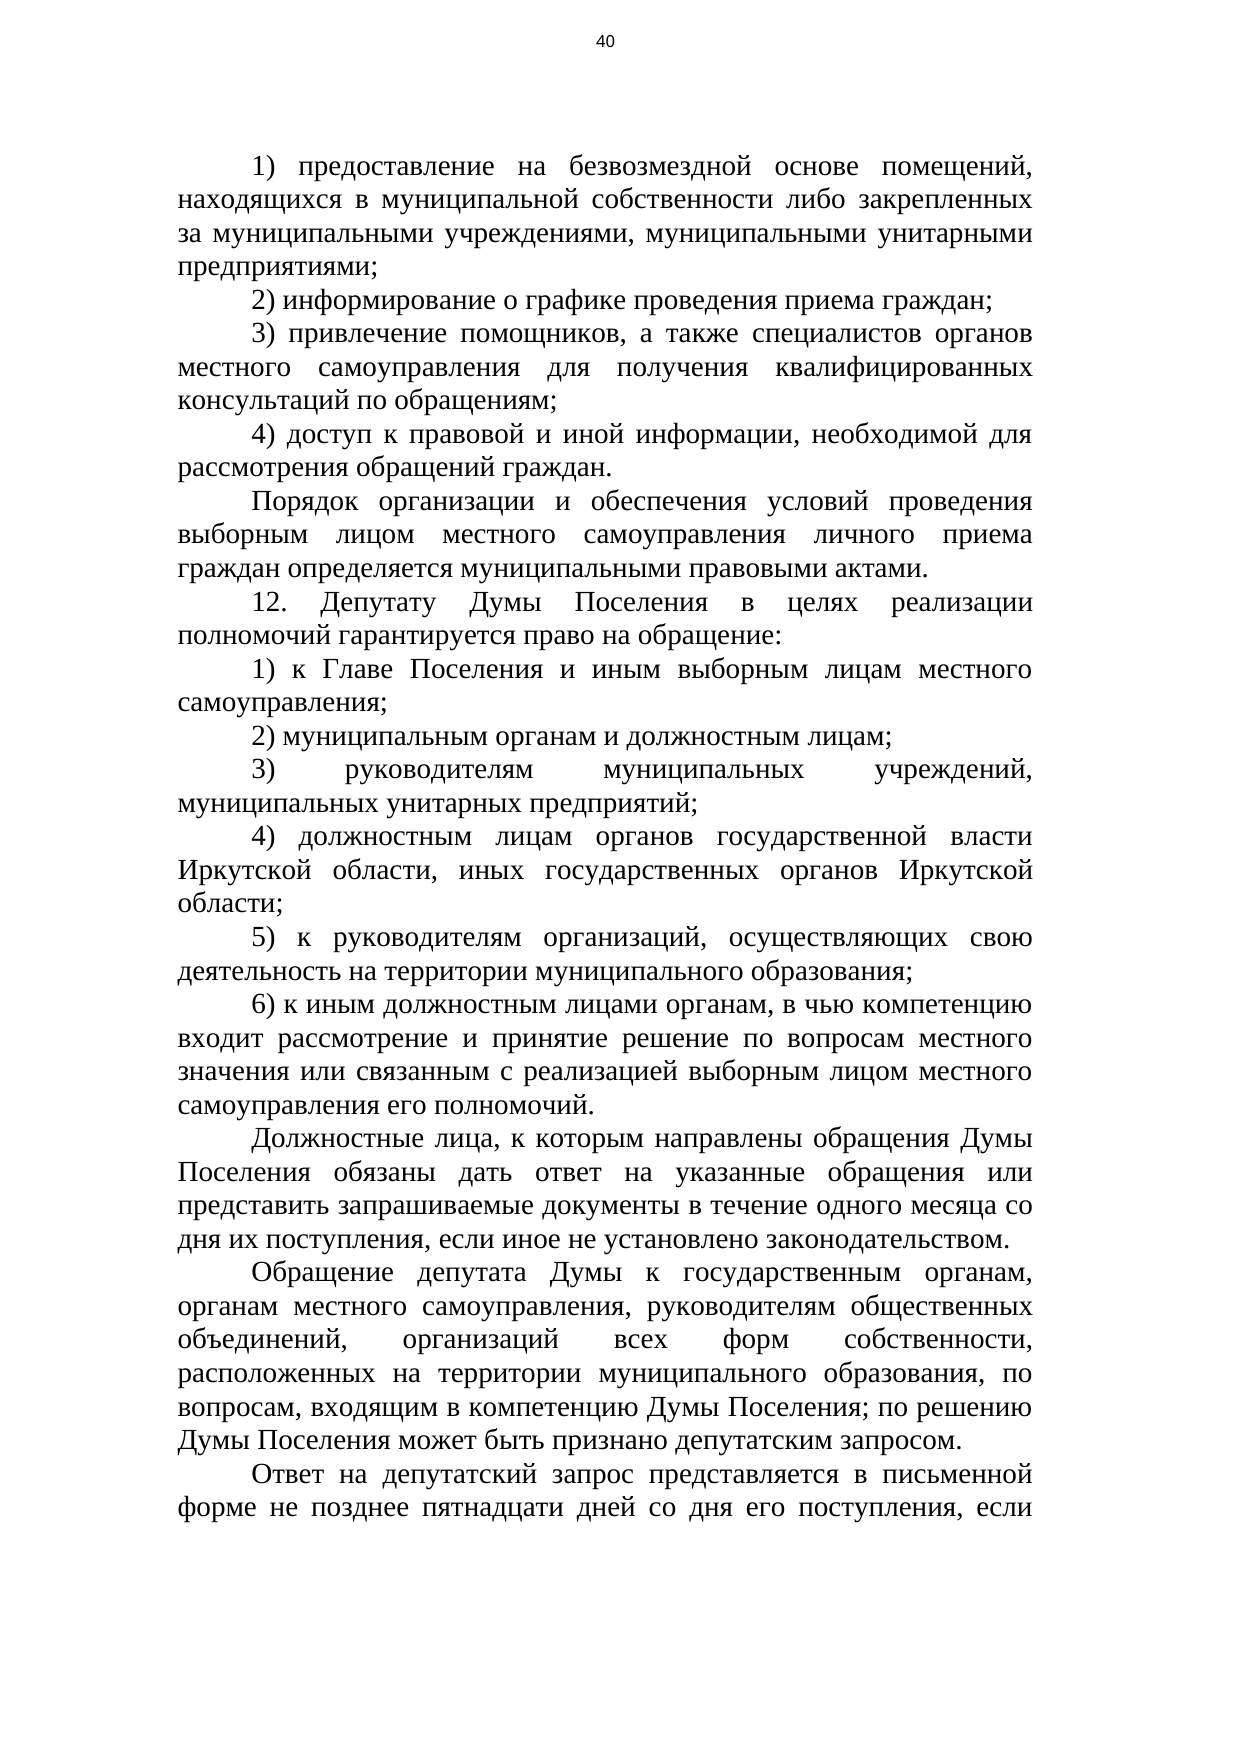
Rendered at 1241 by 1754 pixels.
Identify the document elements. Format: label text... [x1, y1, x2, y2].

text 3) привлечение помощников, а также специалистов органов местного самоуправления для получения квалифицированных консультаций по обращениям; [177, 315, 1033, 416]
text 4) доступ к правовой и иной информации, необходимой для рассмотрения обращений граждан. [177, 416, 1033, 483]
text 3) руководителям муниципальных учреждений, муниципальных унитарных предприятий; [177, 751, 1033, 818]
text 2) муниципальным органам и должностным лицам; [177, 718, 1033, 751]
text 5) к руководителям организаций, осуществляющих свою деятельность на территории муниципального образования; [177, 919, 1033, 986]
text 4) должностным лицам органов государственной власти Иркутской области, иных государственных органов Иркутской области; [177, 818, 1033, 919]
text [177, 1456, 1033, 1523]
text 1) к Главе Поселения и иным выборным лицам местного самоуправления; [177, 651, 1033, 718]
text 1) предоставление на безвозмездной основе помещений, находящихся в муниципальной собственности либо закрепленных за муниципальными учреждениями, муниципальными унитарными предприятиями; [177, 148, 1033, 282]
text Обращение депутата Думы к государственным органам, органам местного самоуправления, руководителям общественных объединений, организаций всех форм собственности, расположенных на территории муниципального образования, по вопросам, входящим в компетенцию Думы Поселения; по решению Думы Поселения может быть признано депутатским запросом. [177, 1254, 1033, 1456]
text Должностные лица, к которым направлены обращения Думы Поселения обязаны дать ответ на указанные обращения или представить запрашиваемые документы в течение одного месяца со дня их поступления, если иное не установлено законодательством. [177, 1120, 1033, 1254]
text 6) к иным должностным лицами органам, в чью компетенцию входит рассмотрение и принятие решение по вопросам местного значения или связанным с реализацией выборным лицом местного самоуправления его полномочий. [177, 986, 1033, 1120]
text 12. Депутату Думы Поселения в целях реализации полномочий гарантируется право на обращение: [177, 584, 1033, 651]
text 2) информирование о графике проведения приема граждан; [177, 282, 1033, 315]
text Порядок организации и обеспечения условий проведения выборным лицом местного самоуправления личного приема граждан определяется муниципальными правовыми актами. [177, 483, 1033, 584]
